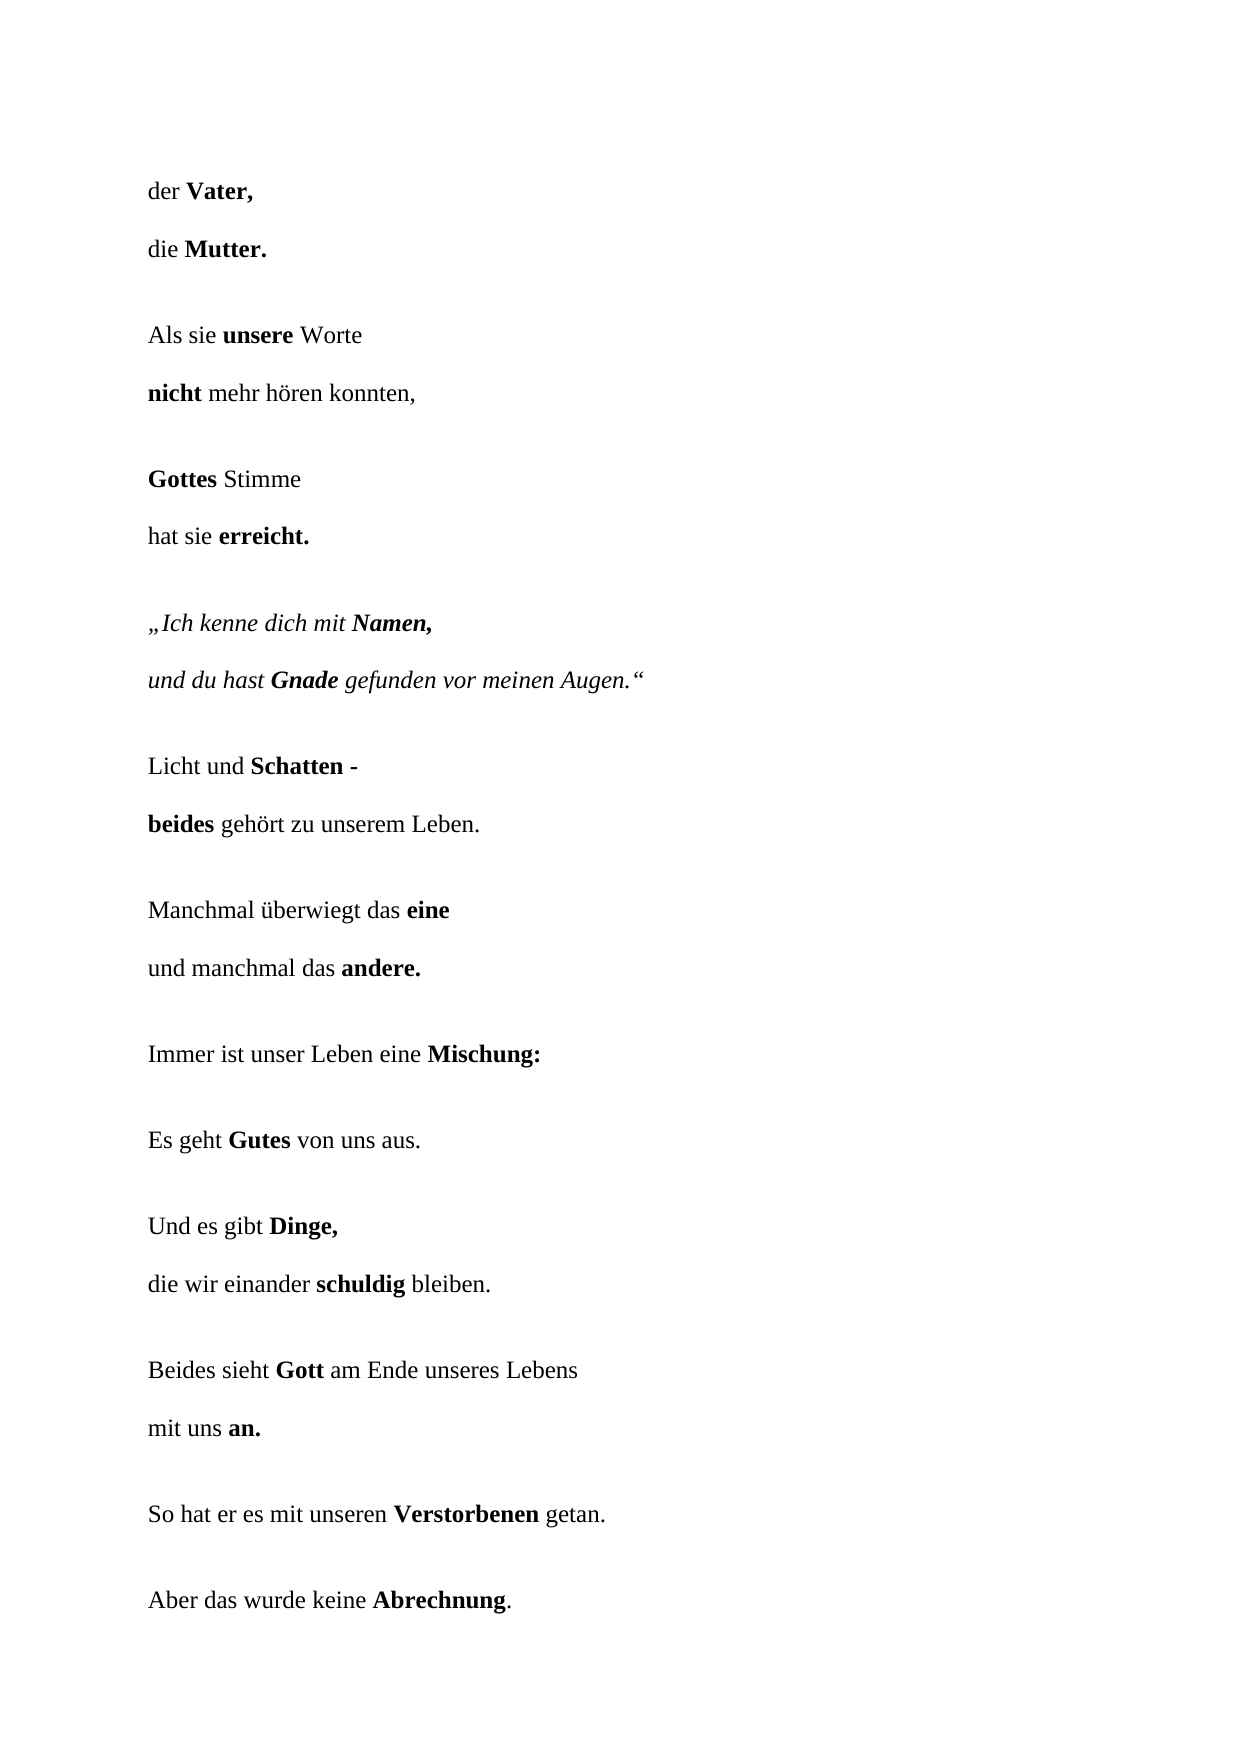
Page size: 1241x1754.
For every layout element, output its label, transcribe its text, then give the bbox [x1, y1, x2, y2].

text Immer ist unser Leben eine Mischung: [148, 1039, 1093, 1068]
text Es geht Gutes von uns aus. [148, 1125, 1093, 1154]
text und manchmal das andere. [148, 953, 1093, 981]
text mit uns an. [148, 1413, 1093, 1441]
text beides gehört zu unserem Leben. [148, 809, 1093, 838]
text die wir einander schuldig bleiben. [148, 1269, 1093, 1298]
text und du hast Gnade gefunden vor meinen Augen.“ [148, 665, 1093, 694]
text der Vater, [148, 176, 1093, 205]
text Manchmal überwiegt das eine [148, 895, 1093, 924]
text Gottes Stimme [148, 464, 1093, 493]
text Licht und Schatten - [148, 751, 1093, 780]
text nicht mehr hören konnten, [148, 378, 1093, 406]
text Und es gibt Dinge, [148, 1211, 1093, 1240]
text Beides sieht Gott am Ende unseres Lebens [148, 1355, 1093, 1384]
text hat sie erreicht. [148, 521, 1093, 550]
text „Ich kenne dich mit Namen, [148, 608, 1093, 636]
text Als sie unsere Worte [148, 320, 1093, 349]
text die Mutter. [148, 234, 1093, 263]
text Aber das wurde keine Abrechnung. [148, 1585, 1093, 1614]
text So hat er es mit unseren Verstorbenen getan. [148, 1499, 1093, 1528]
